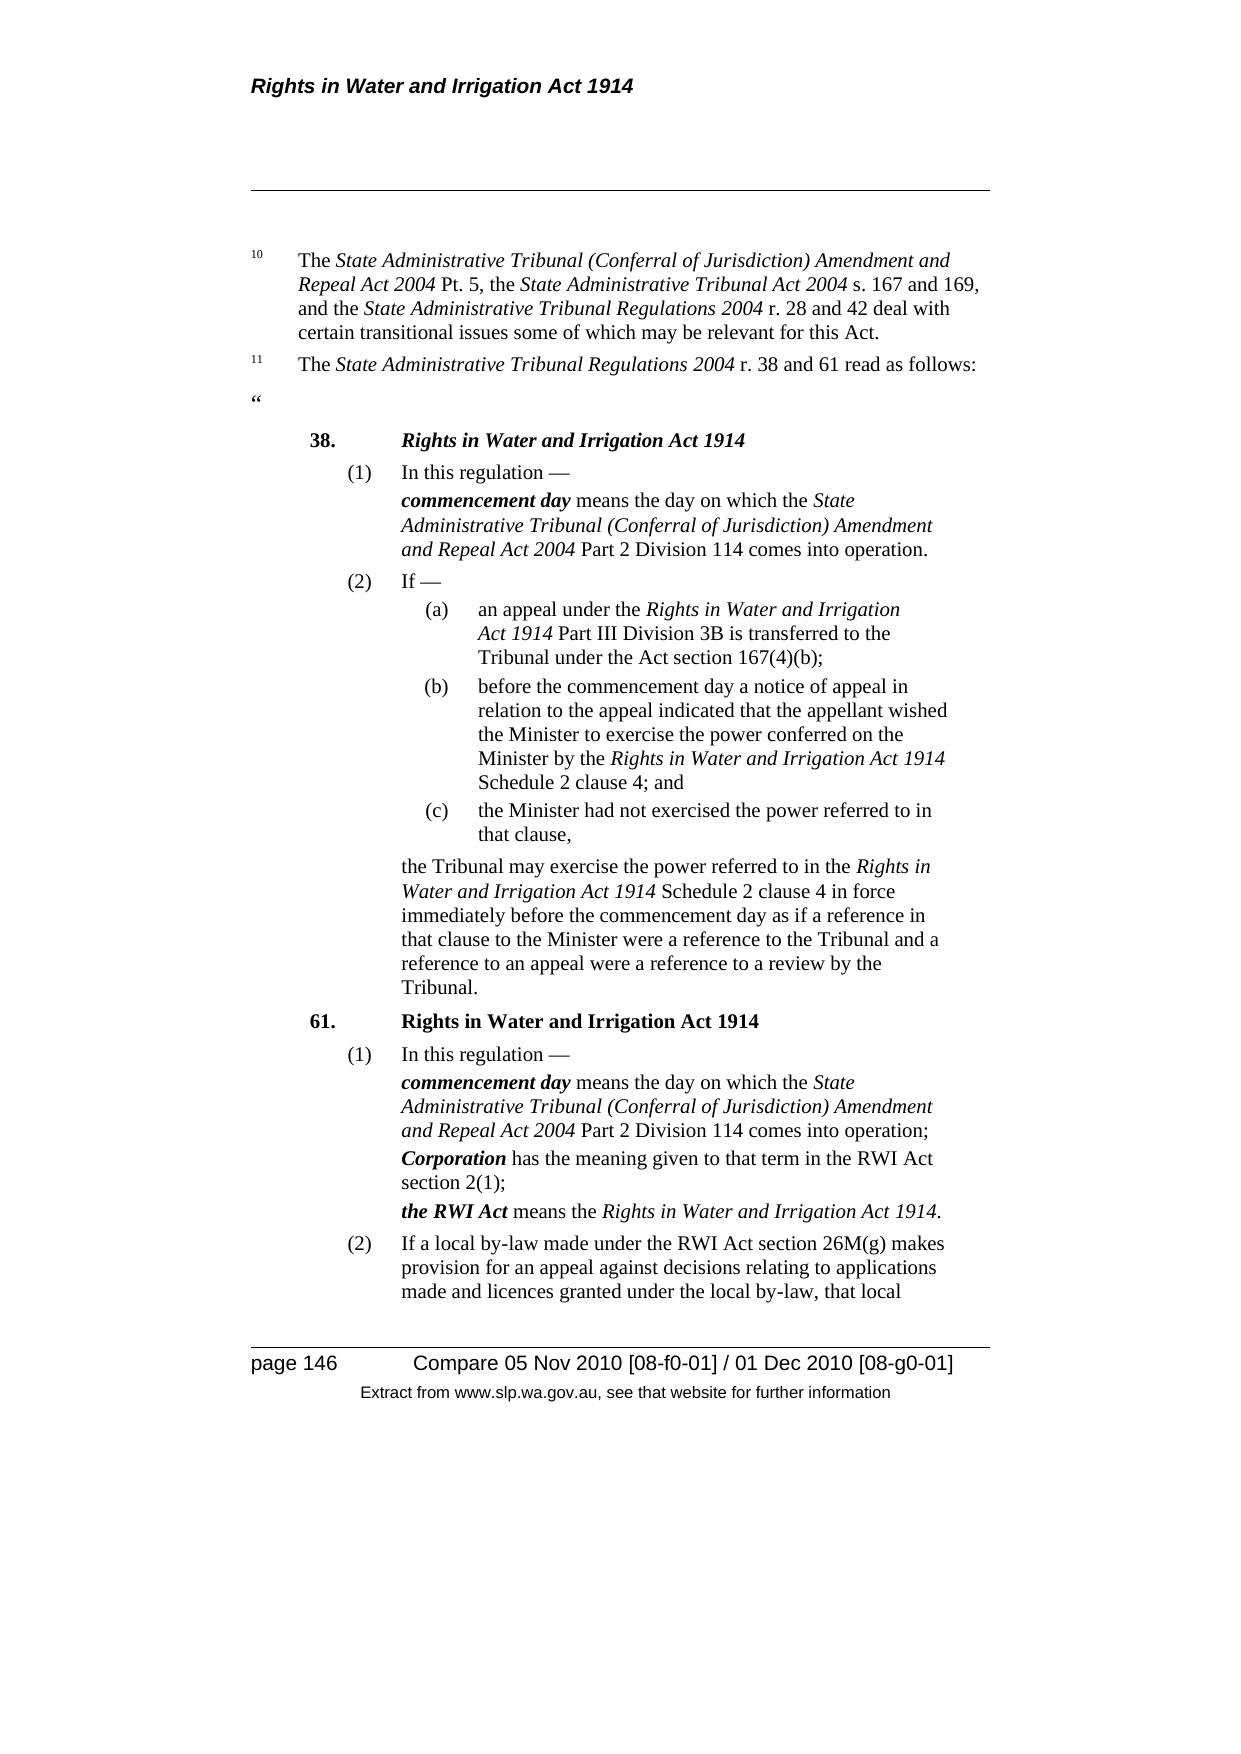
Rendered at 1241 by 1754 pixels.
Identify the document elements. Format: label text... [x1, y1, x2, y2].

text (c) the Minister had not exercised the power referred to in that clause, [389, 798, 960, 846]
text commencement day means the day on which the State Administrative Tribunal (Conferral of Jurisdiction) Amendment and Repeal Act 2004 Part 2 Division 114 comes into operation. [369, 488, 960, 561]
text 10 The State Administrative Tribunal (Conferral of Jurisdiction) Amendment and Repeal Act 2004 Pt. 5, the State Administrative Tribunal Act 2004 s. 167 and 169, and the State Administrative Tribunal Regulations 2004 r. 28 and 42 deal with certain transitional issues some of which may be relevant for this Act. [251, 247, 990, 344]
text commencement day means the day on which the State Administrative Tribunal (Conferral of Jurisdiction) Amendment and Repeal Act 2004 Part 2 Division 114 comes into operation; [369, 1070, 960, 1142]
subtitle 61. Rights in Water and Irrigation Act 1914 [309, 1009, 960, 1033]
text “ [251, 389, 990, 417]
subtitle 38. Rights in Water and Irrigation Act 1914 [309, 428, 960, 452]
text Corporation has the meaning given to that term in the RWI Act section 2(1); [369, 1146, 960, 1194]
text the RWI Act means the Rights in Water and Irrigation Act 1914. [369, 1198, 960, 1223]
text (b) before the commencement day a notice of appeal in relation to the appeal indicated that the appellant wished the Minister to exercise the power conferred on the Minister by the Rights in Water and Irrigation Act 1914 Schedule 2 clause 4; and [389, 673, 960, 794]
text 11 The State Administrative Tribunal Regulations 2004 r. 38 and 61 read as follows: [251, 352, 990, 376]
text (1) In this regulation — [312, 460, 960, 484]
text the Tribunal may exercise the power referred to in the Rights in Water and Irrigation Act 1914 Schedule 2 clause 4 in force immediately before the commencement day as if a reference in that clause to the Minister were a reference to the Tribunal and a reference to an appeal were a reference to a review by the Tribunal. [312, 854, 960, 999]
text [312, 1231, 960, 1303]
text (a) an appeal under the Rights in Water and Irrigation Act 1914 Part III Division 3B is transferred to the Tribunal under the Act section 167(4)(b); [389, 597, 960, 669]
text (2) If — [312, 569, 960, 593]
text (1) In this regulation — [312, 1042, 960, 1066]
